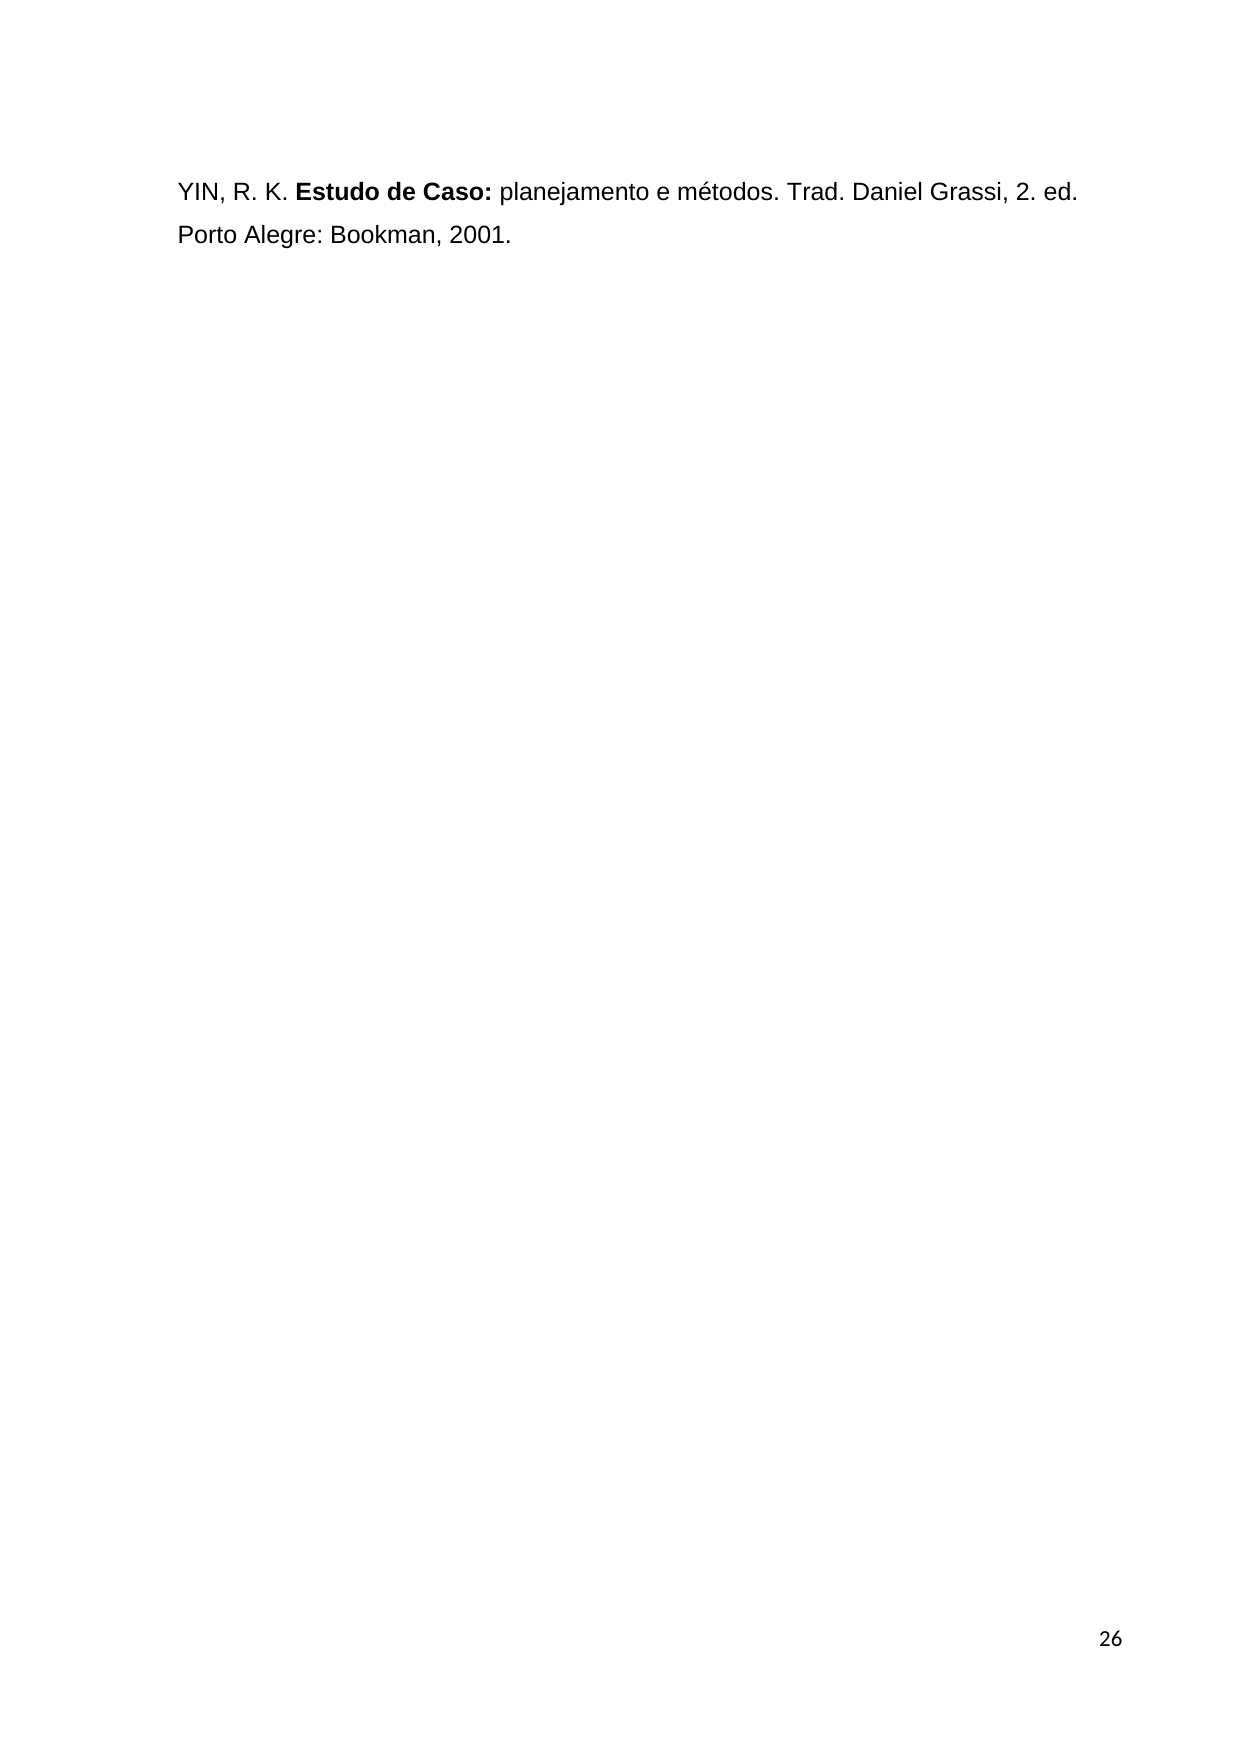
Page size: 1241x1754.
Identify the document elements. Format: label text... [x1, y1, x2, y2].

text YIN, R. K. Estudo de Caso: planejamento e métodos. Trad. Daniel Grassi, 2. ed. Porto Alegre: Bookman, 2001. [177, 177, 1122, 249]
